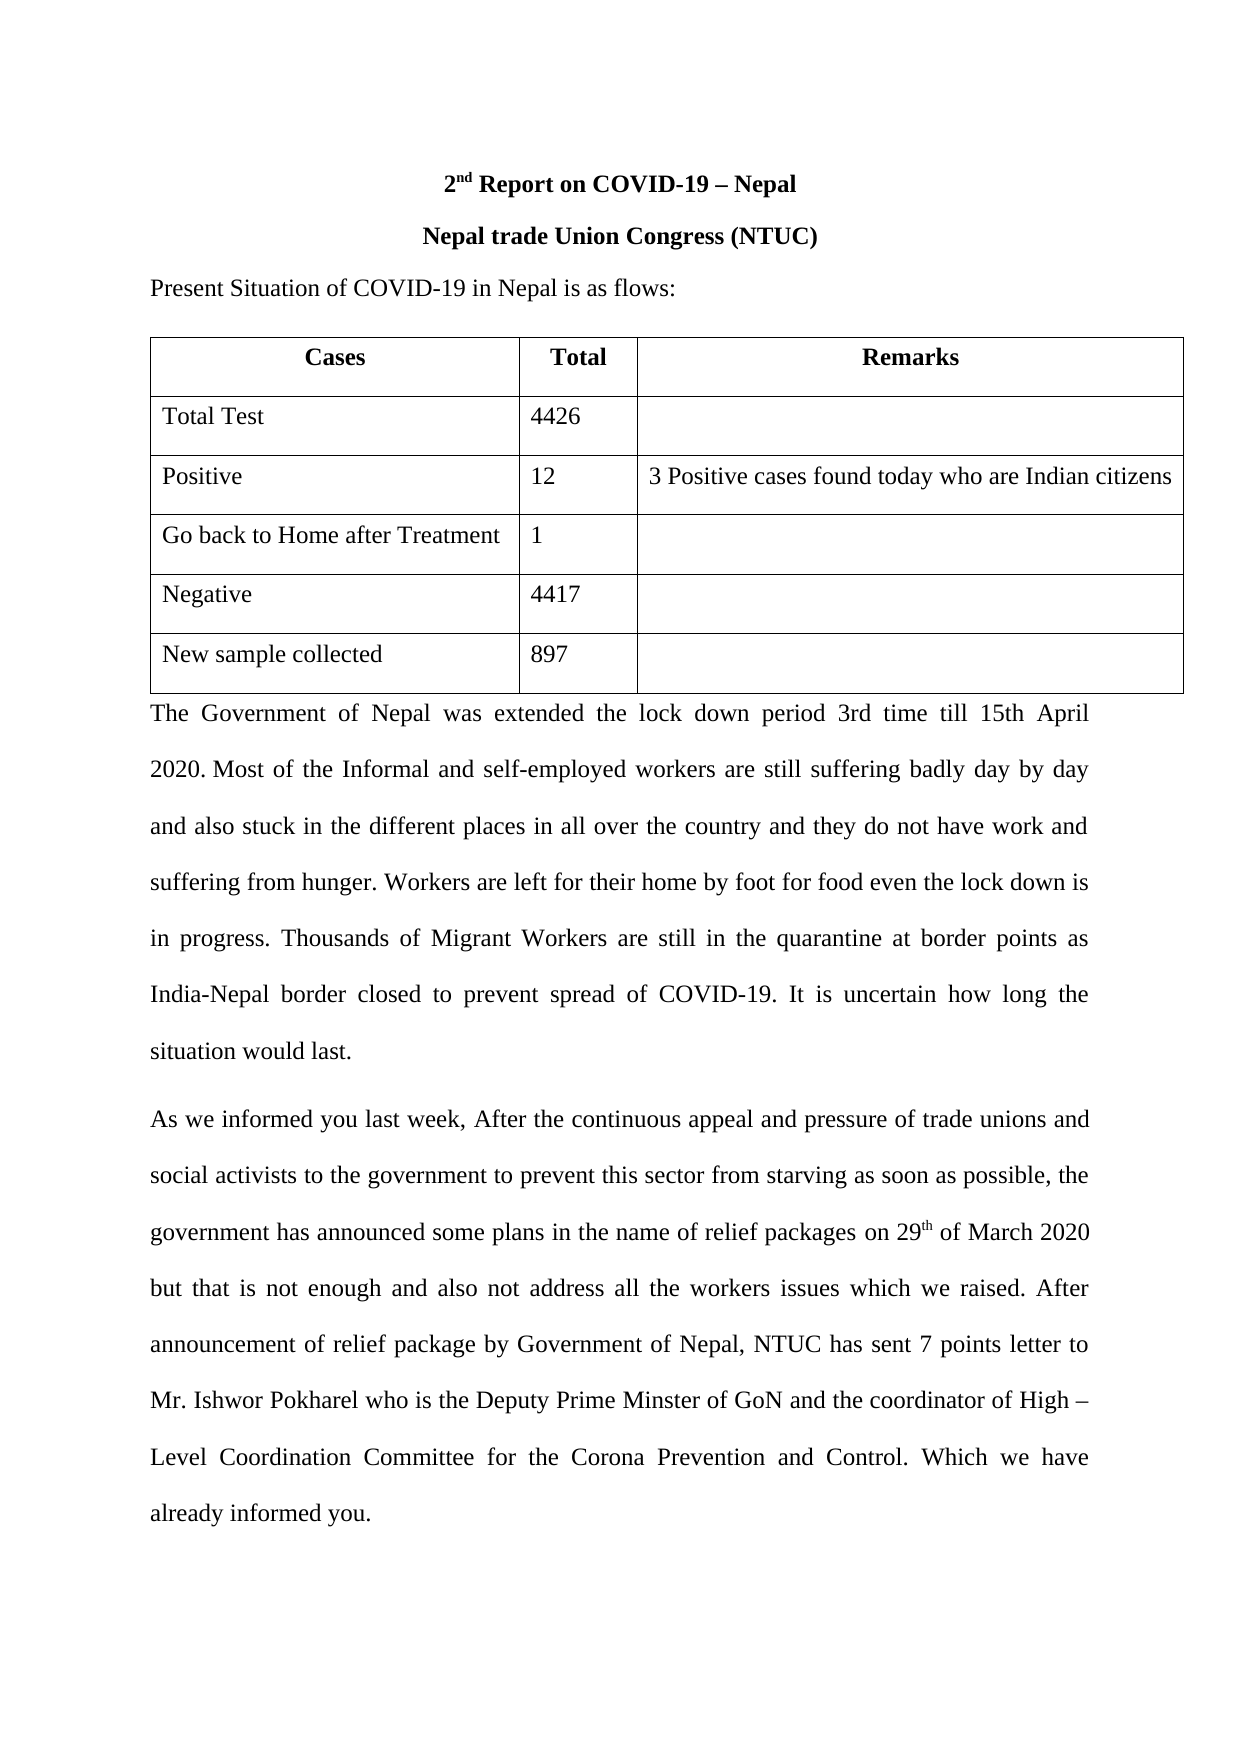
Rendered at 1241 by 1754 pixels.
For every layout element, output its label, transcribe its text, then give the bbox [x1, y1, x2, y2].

table_cell [638, 397, 1183, 455]
table_header Remarks [638, 338, 1183, 396]
table_cell 3 Positive cases found today who are Indian citizens [638, 456, 1183, 514]
table_cell Go back to Home after Treatment [151, 515, 519, 574]
table_cell 12 [520, 456, 637, 514]
table_cell [638, 515, 1183, 574]
table_cell 4417 [520, 575, 637, 633]
table_header Total [520, 338, 637, 396]
table_cell [638, 634, 1183, 693]
table_header Cases [151, 338, 519, 396]
table_cell [638, 575, 1183, 633]
table_cell New sample collected [151, 634, 519, 693]
text Present Situation of COVID-19 in Nepal is as flows: [150, 268, 1090, 306]
text The Government of Nepal was extended the lock down period 3rd time till 15th April 2020. Most of the Informal and self-employed workers are still suffering badly day by day and also stuck in the different places in all over the country and they do not have work and suffering from hunger. Workers are left for their home by foot for food even the lock down is in progress. Thousands of Migrant Workers are still in the quarantine at border points as India-Nepal border closed to prevent spread of COVID-19. It is uncertain how long the situation would last. [150, 694, 1090, 1069]
table_cell Negative [151, 575, 519, 633]
text As we informed you last week, After the continuous appeal and pressure of trade unions and social activists to the government to prevent this sector from starving as soon as possible, the government has announced some plans in the name of relief packages on 29th of March 2020 but that is not enough and also not address all the workers issues which we raised. After announcement of relief package by Government of Nepal, NTUC has sent 7 points letter to Mr. Ishwor Pokharel who is the Deputy Prime Minster of GoN and the coordinator of High – Level Coordination Committee for the Corona Prevention and Control. Which we have already informed you. [150, 1100, 1090, 1531]
text 2nd Report on COVID-19 – Nepal [150, 164, 1090, 202]
text Nepal trade Union Congress (NTUC) [150, 216, 1090, 254]
table_cell Positive [151, 456, 519, 514]
table_cell 1 [520, 515, 637, 574]
table_cell Total Test [151, 397, 519, 455]
table_cell 4426 [520, 397, 637, 455]
table_cell 897 [520, 634, 637, 693]
